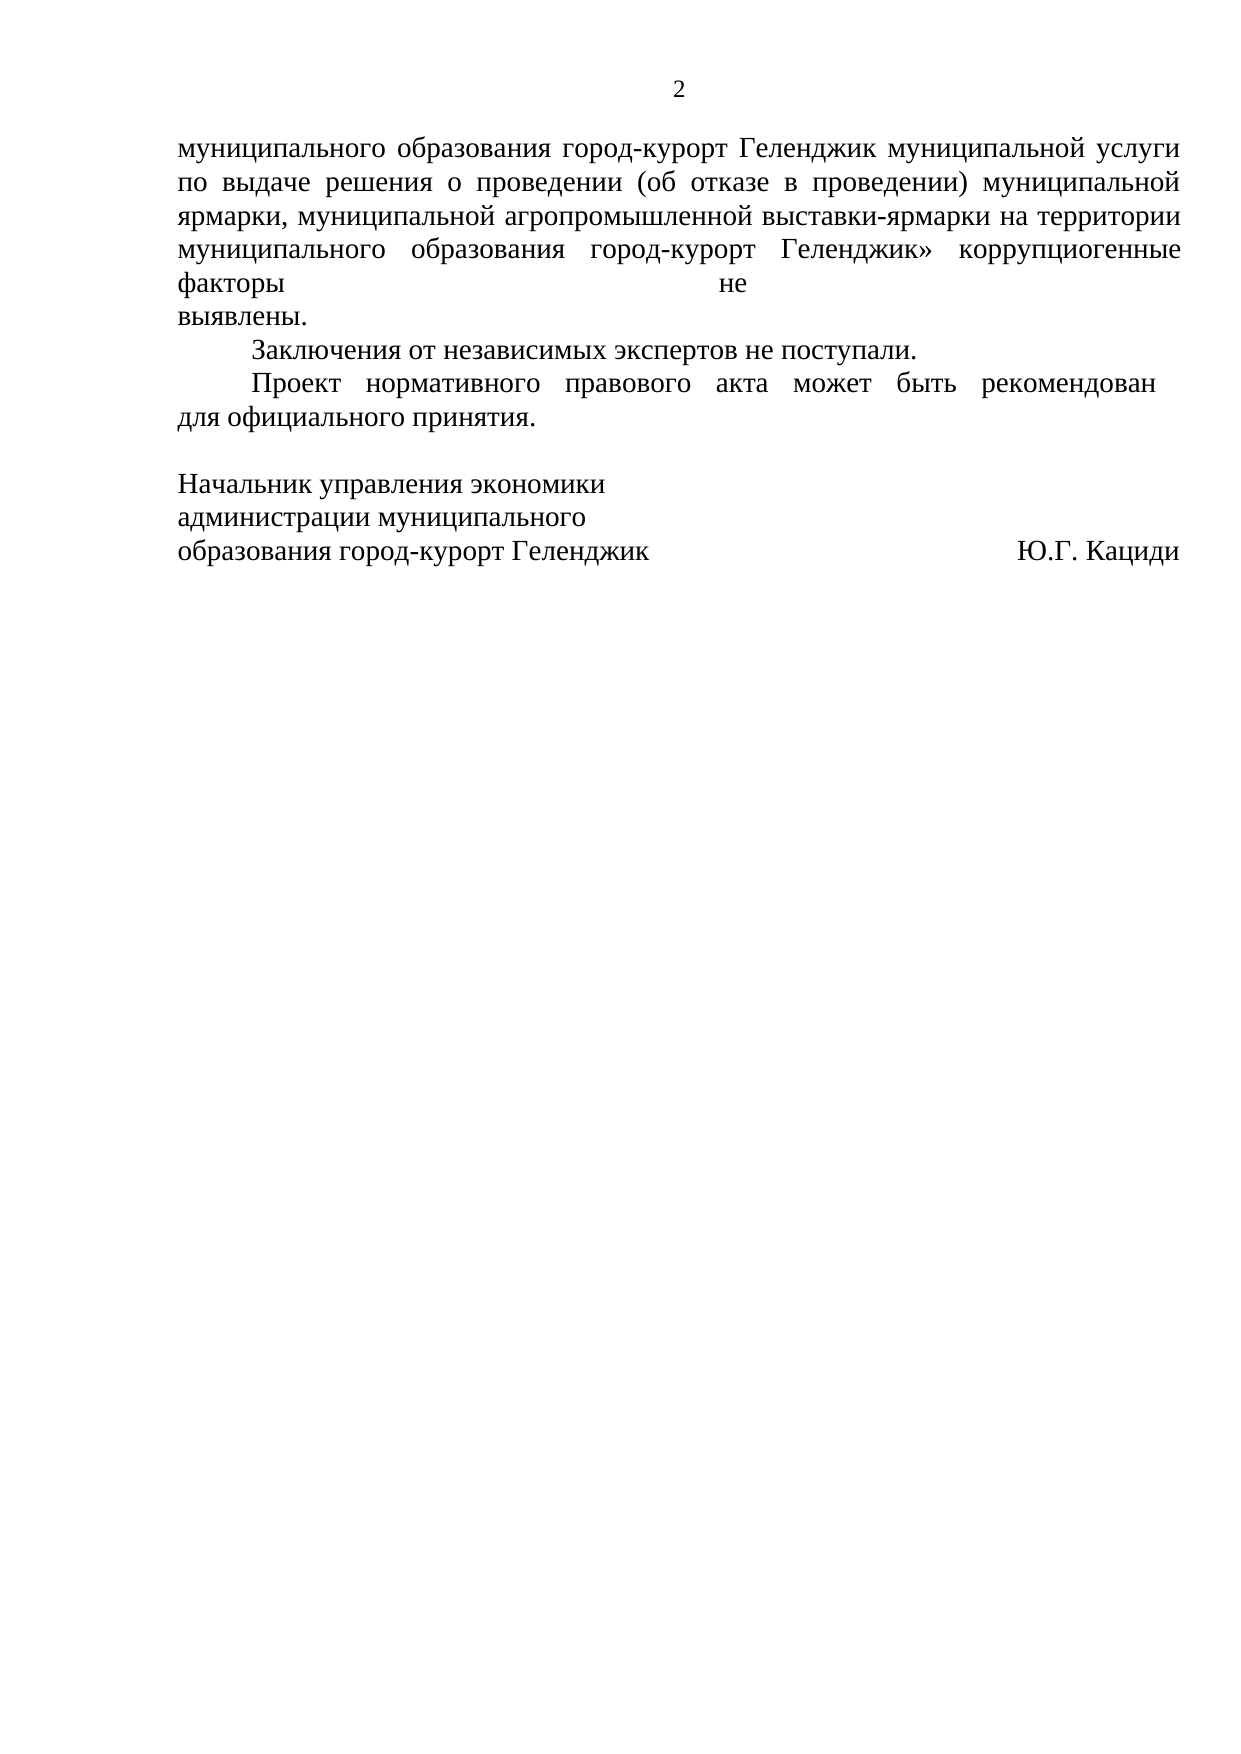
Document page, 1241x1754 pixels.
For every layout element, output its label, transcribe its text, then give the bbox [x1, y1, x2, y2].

text Начальник управления экономики администрации муниципального [177, 466, 1181, 533]
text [177, 131, 1181, 332]
text образования город-курорт Геленджик Ю.Г. Кациди [177, 533, 1181, 567]
text Проект нормативного правового акта может быть рекомендован для официального принятия. [177, 365, 1181, 432]
text Заключения от независимых экспертов не поступали. [177, 332, 1181, 365]
